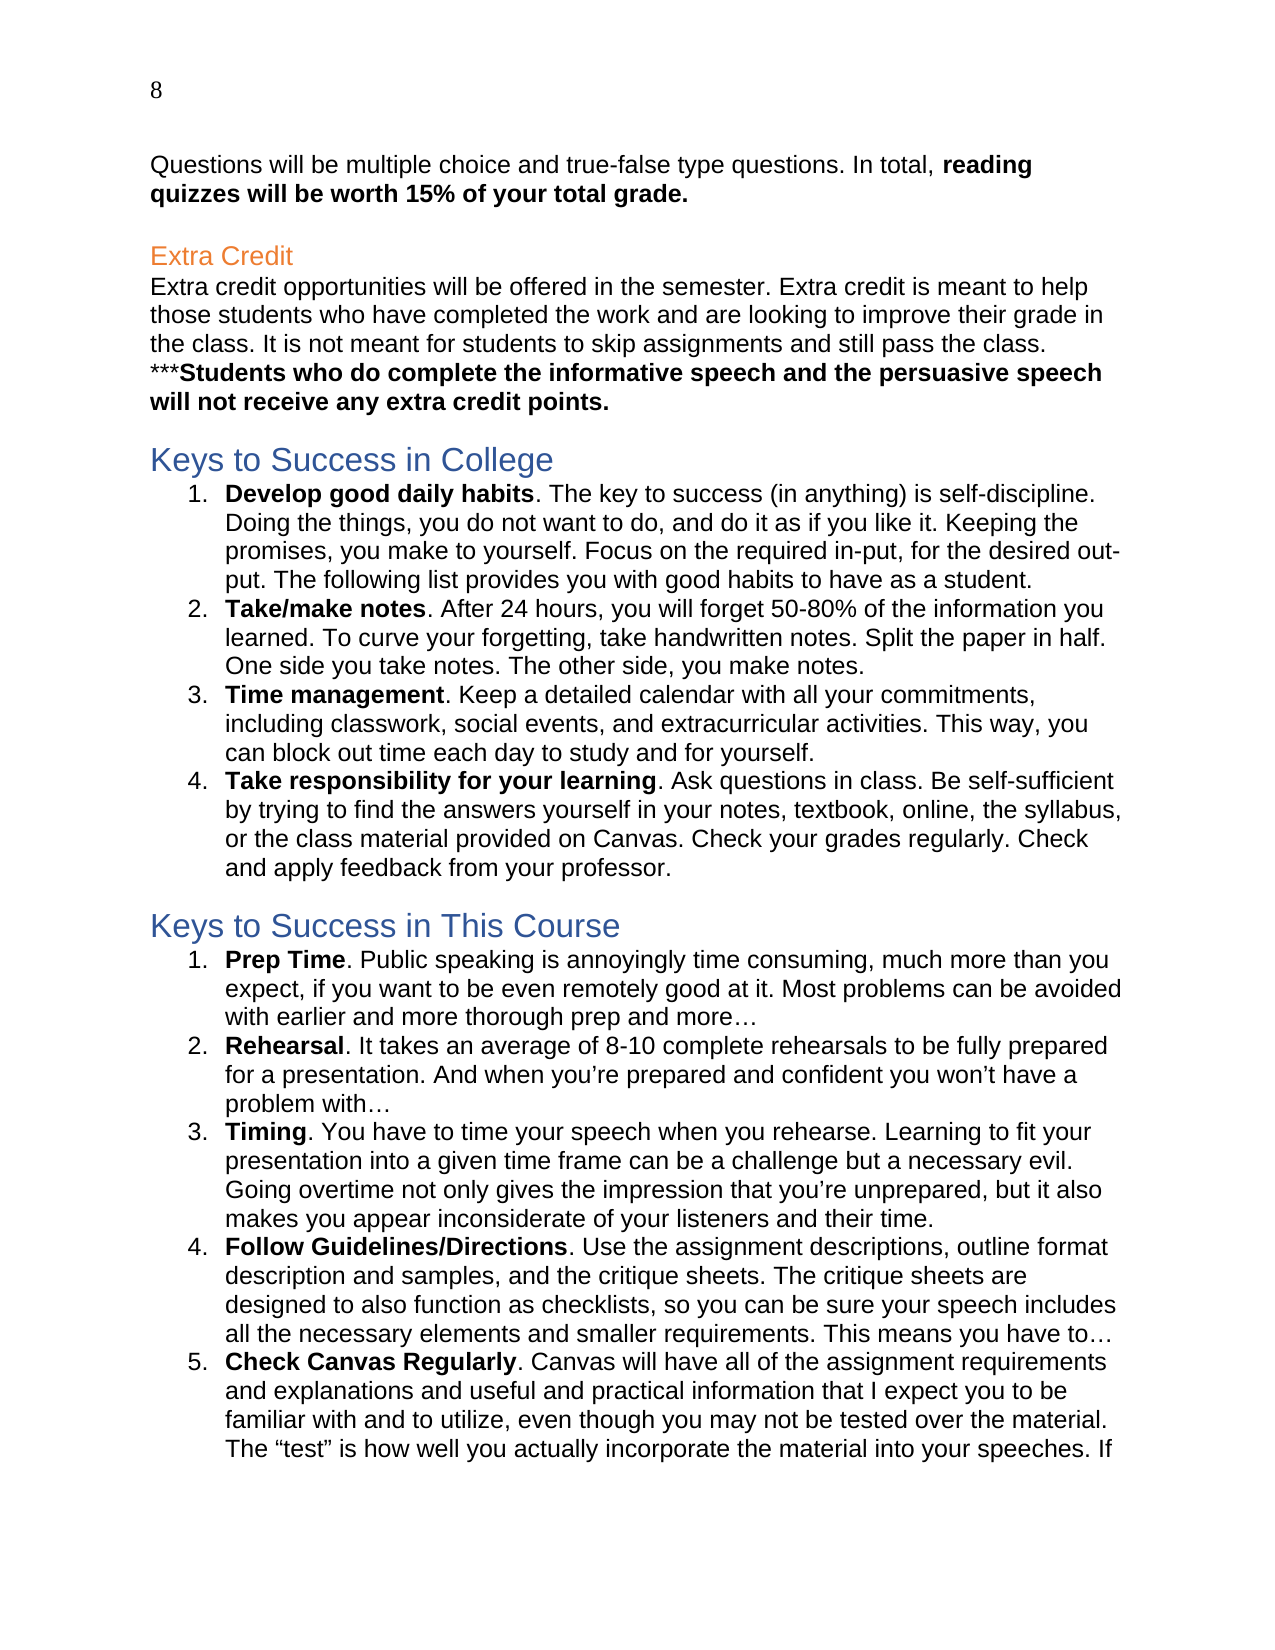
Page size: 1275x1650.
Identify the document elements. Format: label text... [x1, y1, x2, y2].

subtitle Keys to Success in This Course [150, 906, 1125, 945]
list Prep Time. Public speaking is annoyingly time consuming, much more than you expect, if you want to be even remotely good at it. Most problems can be avoided with earlier and more thorough prep and more… [187, 945, 1125, 1031]
list Take/make notes. After 24 hours, you will forget 50-80% of the information you learned. To curve your forgetting, take handwritten notes. Split the paper in half. One side you take notes. The other side, you make notes. [187, 594, 1125, 680]
list Follow Guidelines/Directions. Use the assignment descriptions, outline format description and samples, and the critique sheets. The critique sheets are designed to also function as checklists, so you can be sure your speech includes all the necessary elements and smaller requirements. This means you have to… [187, 1232, 1125, 1347]
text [150, 150, 1125, 207]
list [187, 1347, 1125, 1462]
list Timing. You have to time your speech when you rehearse. Learning to fit your presentation into a given time frame can be a challenge but a necessary evil. Going overtime not only gives the impression that you’re unprepared, but it also makes you appear inconsiderate of your listeners and their time. [187, 1117, 1125, 1232]
list Time management. Keep a detailed calendar with all your commitments, including classwork, social events, and extracurricular activities. This way, you can block out time each day to study and for yourself. [187, 680, 1125, 766]
list Rehearsal. It takes an average of 8-10 complete rehearsals to be fully prepared for a presentation. And when you’re prepared and confident you won’t have a problem with… [187, 1031, 1125, 1117]
list Develop good daily habits. The key to success (in anything) is self-discipline. Doing the things, you do not want to do, and do it as if you like it. Keeping the promises, you make to yourself. Focus on the required in-put, for the desired out-put. The following list provides you with good habits to have as a student. [187, 479, 1125, 594]
list Take responsibility for your learning. Ask questions in class. Be self-sufficient by trying to find the answers yourself in your notes, textbook, online, the syllabus, or the class material provided on Canvas. Check your grades regularly. Check and apply feedback from your professor. [187, 766, 1125, 881]
subtitle Extra Credit [150, 240, 1125, 272]
subtitle Keys to Success in College [150, 440, 1125, 479]
text Extra credit opportunities will be offered in the semester. Extra credit is meant to help those students who have completed the work and are looking to improve their grade in the class. It is not meant for students to skip assignments and still pass the class. ***Students who do complete the informative speech and the persuasive speech will not receive any extra credit points. [150, 272, 1125, 415]
